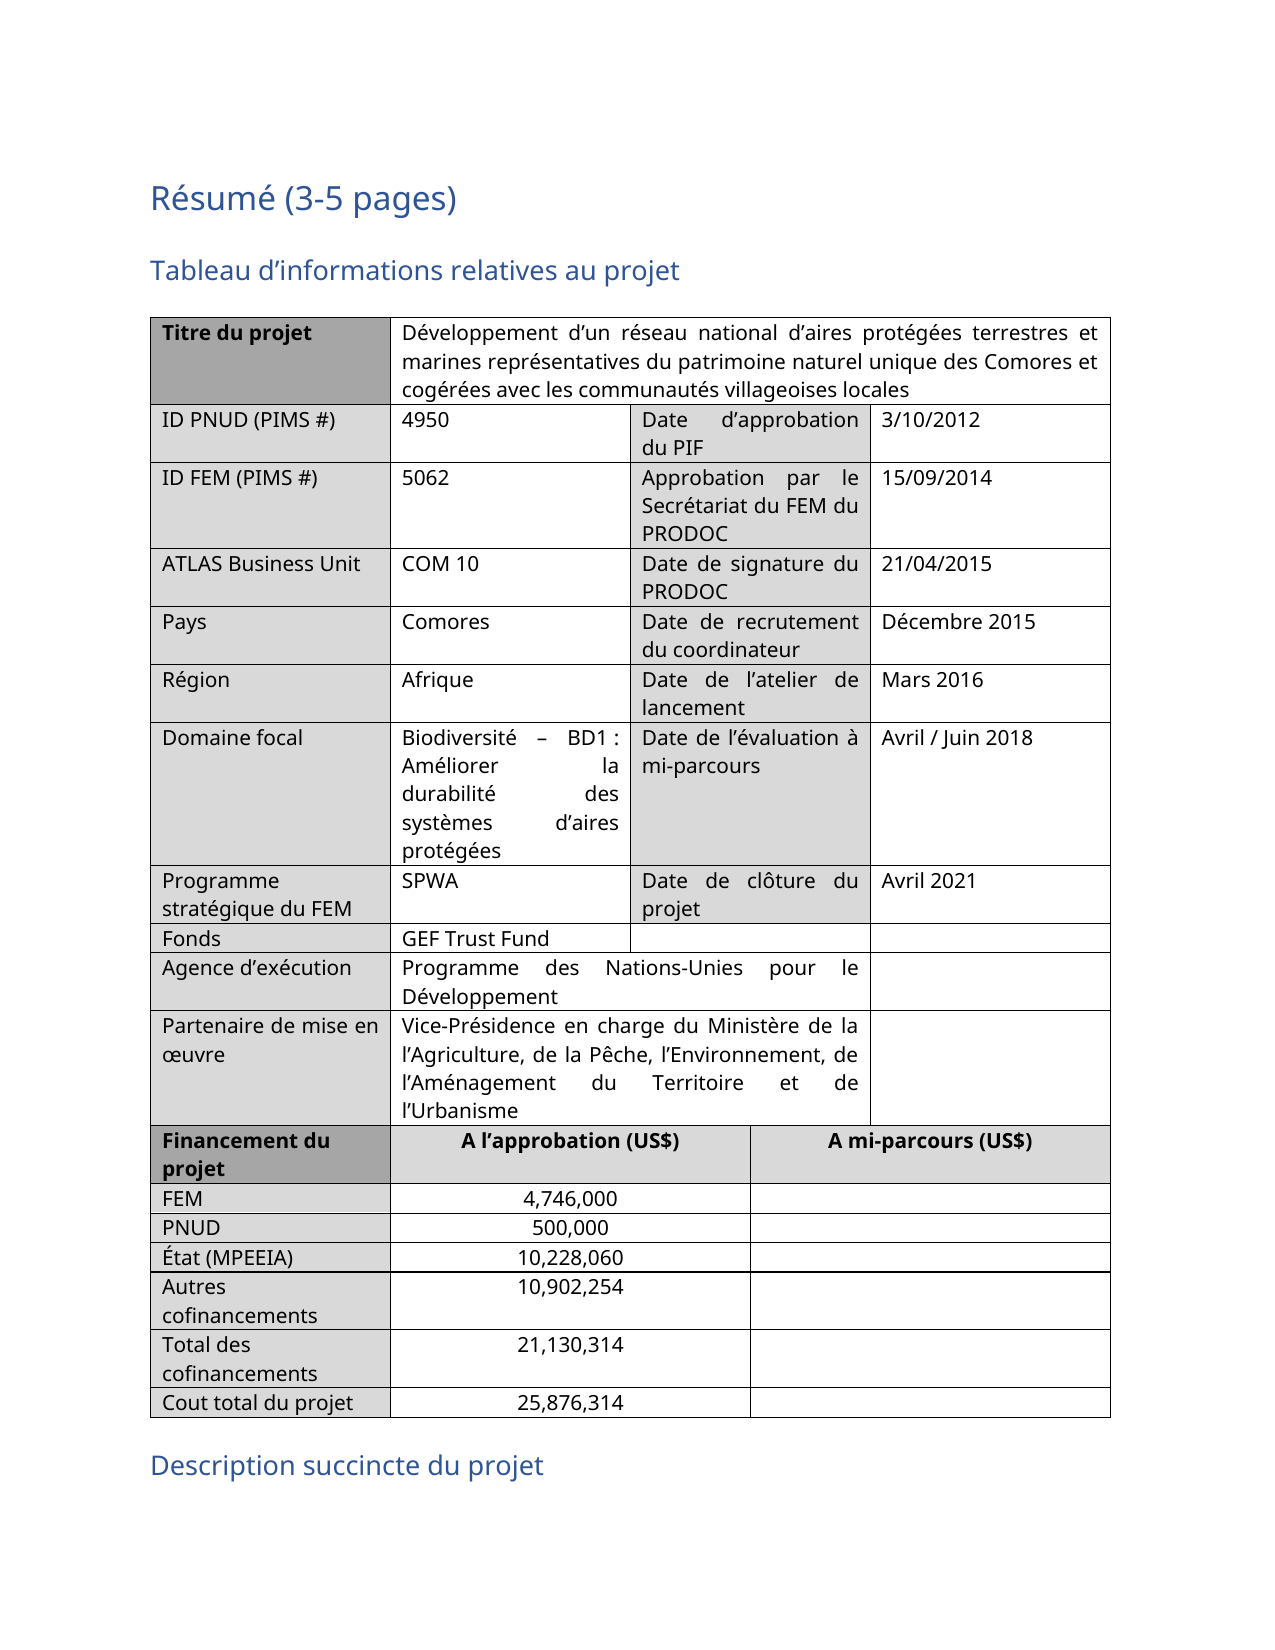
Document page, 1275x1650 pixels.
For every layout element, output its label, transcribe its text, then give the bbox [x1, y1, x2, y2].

table_cell Avril 2021 [871, 866, 1110, 923]
table_cell A mi-parcours (US$) [751, 1126, 1110, 1183]
table_cell COM 10 [391, 549, 630, 606]
table_cell 21/04/2015 [871, 549, 1110, 606]
table_cell Comores [391, 607, 630, 664]
table_cell Fonds [151, 924, 390, 952]
table_cell Programme des Nations-Unies pour le Développement [391, 953, 870, 1010]
table_header Développement d’un réseau national d’aires protégées terrestres et marines représentatives du patrimoine naturel unique des Comores et cogérées avec les communautés villageoises locales [391, 318, 1110, 404]
table_cell Approbation par le Secrétariat du FEM du PRODOC [631, 463, 870, 548]
table_cell État (MPEEIA) [151, 1243, 390, 1271]
table_cell Date d’approbation du PIF [631, 405, 870, 462]
table_cell [751, 1388, 1110, 1417]
table_cell 25,876,314 [391, 1388, 750, 1417]
table_cell Agence d’exécution [151, 953, 390, 1010]
table_cell Cout total du projet [151, 1388, 390, 1417]
table_header Titre du projet [151, 318, 390, 404]
table_cell Décembre 2015 [871, 607, 1110, 664]
table_cell GEF Trust Fund [391, 924, 630, 952]
table_cell [631, 924, 870, 952]
table_cell Date de l’atelier de lancement [631, 665, 870, 722]
table_cell [751, 1243, 1110, 1271]
table_cell Domaine focal [151, 723, 390, 865]
table_cell FEM [151, 1184, 390, 1212]
table_cell Région [151, 665, 390, 722]
table_cell Autres cofinancements [151, 1273, 390, 1329]
table_cell 10,902,254 [391, 1273, 750, 1329]
table_cell ID FEM (PIMS #) [151, 463, 390, 548]
table_cell Programme stratégique du FEM [151, 866, 390, 923]
table_cell Afrique [391, 665, 630, 722]
table_cell Avril / Juin 2018 [871, 723, 1110, 865]
table_cell A l’approbation (US$) [391, 1126, 750, 1183]
table_cell Partenaire de mise en œuvre [151, 1011, 390, 1125]
table_cell ID PNUD (PIMS #) [151, 405, 390, 462]
table_cell 15/09/2014 [871, 463, 1110, 548]
table_cell 5062 [391, 463, 630, 548]
table_cell 4,746,000 [391, 1184, 750, 1212]
table_cell Mars 2016 [871, 665, 1110, 722]
text Description succincte du projet [150, 1446, 1125, 1483]
table_cell 3/10/2012 [871, 405, 1110, 462]
table_cell SPWA [391, 866, 630, 923]
table_cell [871, 924, 1110, 952]
table_cell Date de signature du PRODOC [631, 549, 870, 606]
table_cell 4950 [391, 405, 630, 462]
table_cell PNUD [151, 1214, 390, 1242]
table_cell [871, 1011, 1110, 1125]
subtitle Résumé (3-5 pages) [150, 175, 1125, 220]
table_cell Total des cofinancements [151, 1330, 390, 1387]
table_cell Biodiversité – BD1 : Améliorer la durabilité des systèmes d’aires protégées [391, 723, 630, 865]
table_cell [751, 1214, 1110, 1242]
table_cell [751, 1273, 1110, 1329]
table_cell Financement du projet [151, 1126, 390, 1183]
table_cell [751, 1330, 1110, 1387]
table_cell Date de recrutement du coordinateur [631, 607, 870, 664]
table_cell [871, 953, 1110, 1010]
text Tableau d’informations relatives au projet [150, 252, 1125, 288]
table_cell Date de clôture du projet [631, 866, 870, 923]
table_cell 10,228,060 [391, 1243, 750, 1271]
table_cell [751, 1184, 1110, 1212]
table_cell ATLAS Business Unit [151, 549, 390, 606]
table_cell 500,000 [391, 1214, 750, 1242]
table_cell Date de l’évaluation à mi-parcours [631, 723, 870, 865]
table_cell Vice-Présidence en charge du Ministère de la l’Agriculture, de la Pêche, l’Environnement, de l’Aménagement du Territoire et de l’Urbanisme [391, 1011, 870, 1125]
table_cell Pays [151, 607, 390, 664]
table_cell 21,130,314 [391, 1330, 750, 1387]
